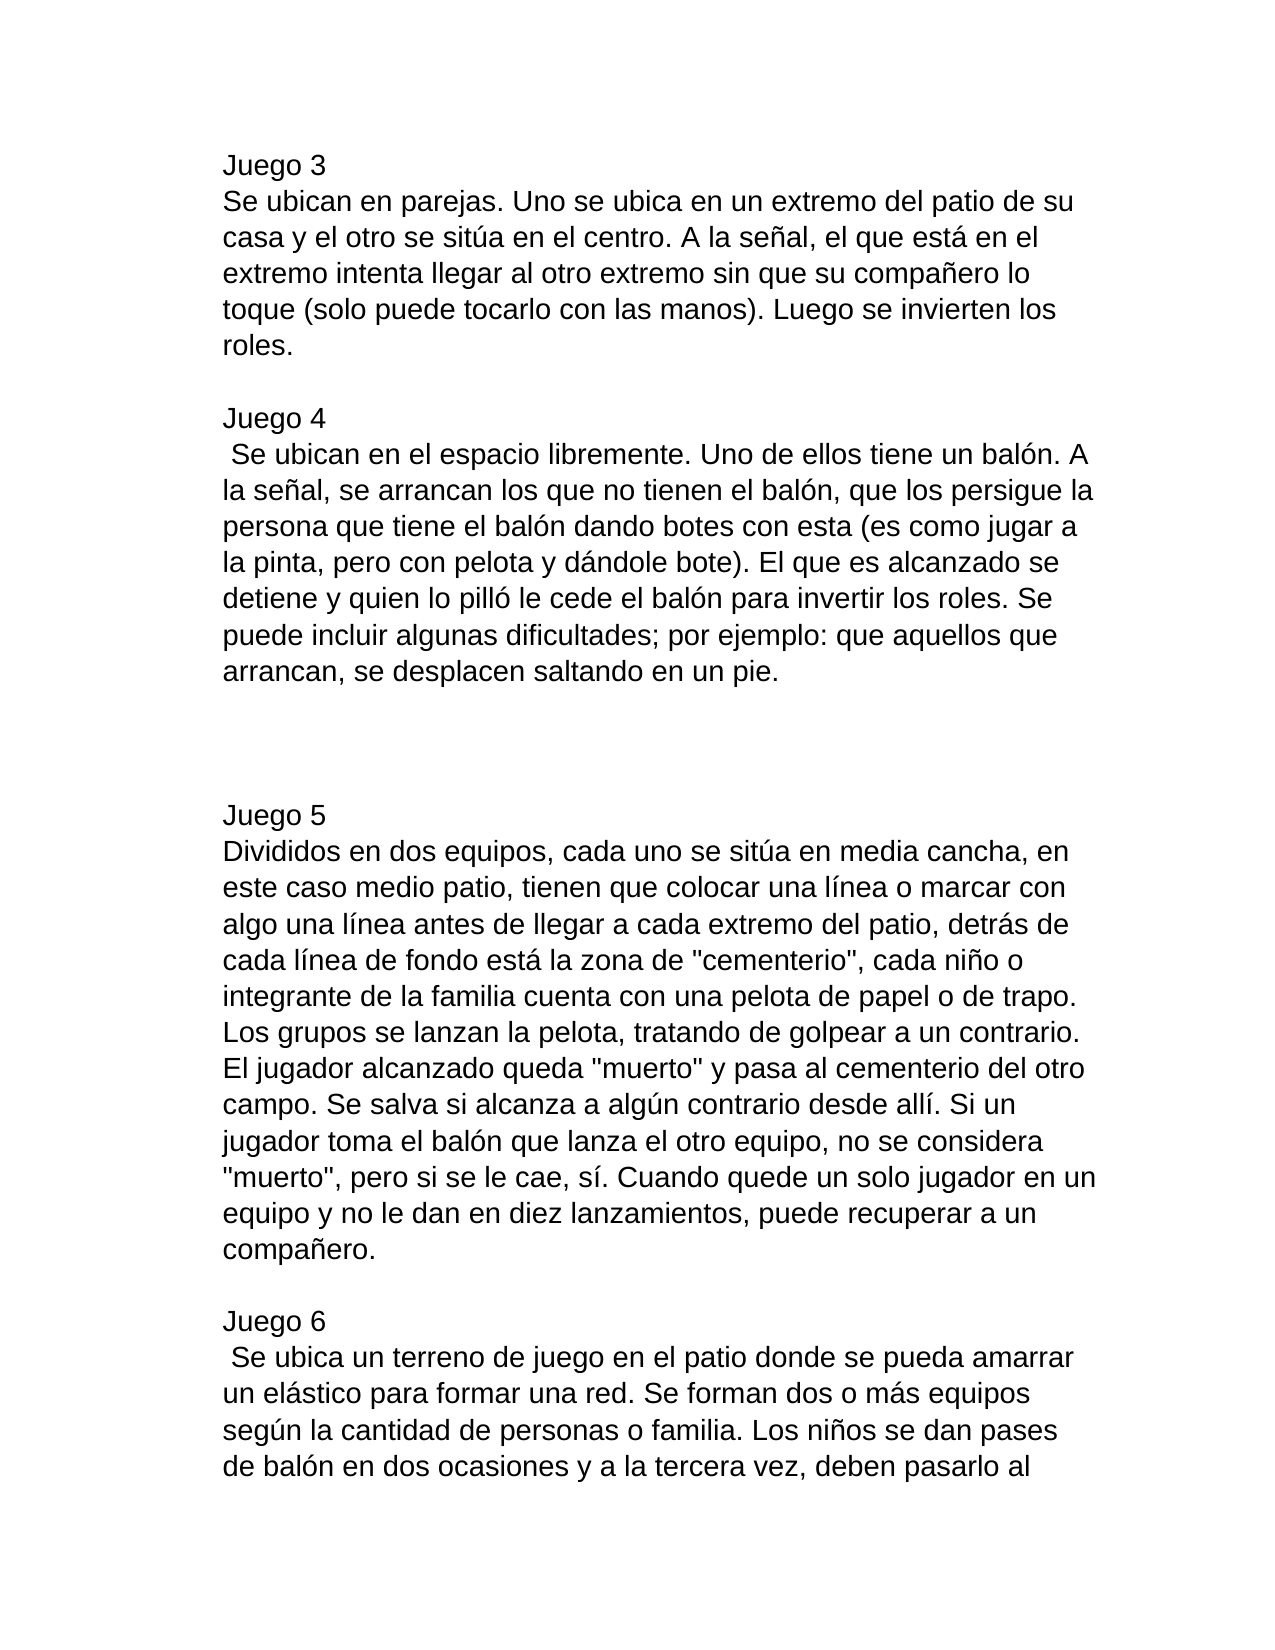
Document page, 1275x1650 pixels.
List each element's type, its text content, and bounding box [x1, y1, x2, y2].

list Se ubican en parejas. Uno se ubica en un extremo del patio de su casa y el otro se sitúa en el centro. A la señal, el que está en el extremo intenta llegar al otro extremo sin que su compañero lo toque (solo puede tocarlo con las manos). Luego se invierten los roles. [222, 184, 1098, 362]
list Juego 3 [222, 148, 1098, 181]
list Juego 5 [222, 798, 1098, 832]
list Juego 6 [222, 1304, 1098, 1338]
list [222, 1340, 1098, 1482]
list Divididos en dos equipos, cada uno se sitúa en media cancha, en este caso medio patio, tienen que colocar una línea o marcar con algo una línea antes de llegar a cada extremo del patio, detrás de cada línea de fondo está la zona de "cementerio", cada niño o integrante de la familia cuenta con una pelota de papel o de trapo. Los grupos se lanzan la pelota, tratando de golpear a un contrario. El jugador alcanzado queda "muerto" y pasa al cementerio del otro campo. Se salva si alcanza a algún contrario desde allí. Si un jugador toma el balón que lanza el otro equipo, no se considera "muerto", pero si se le cae, sí. Cuando quede un solo jugador en un equipo y no le dan en diez lanzamientos, puede recuperar a un compañero. [222, 834, 1098, 1266]
list Se ubican en el espacio libremente. Uno de ellos tiene un balón. A la señal, se arrancan los que no tienen el balón, que los persigue la persona que tiene el balón dando botes con esta (es como jugar a la pinta, pero con pelota y dándole bote). El que es alcanzado se detiene y quien lo pilló le cede el balón para invertir los roles. Se puede incluir algunas dificultades; por ejemplo: que aquellos que arrancan, se desplacen saltando en un pie. [222, 437, 1098, 687]
list Juego 4 [222, 401, 1098, 434]
